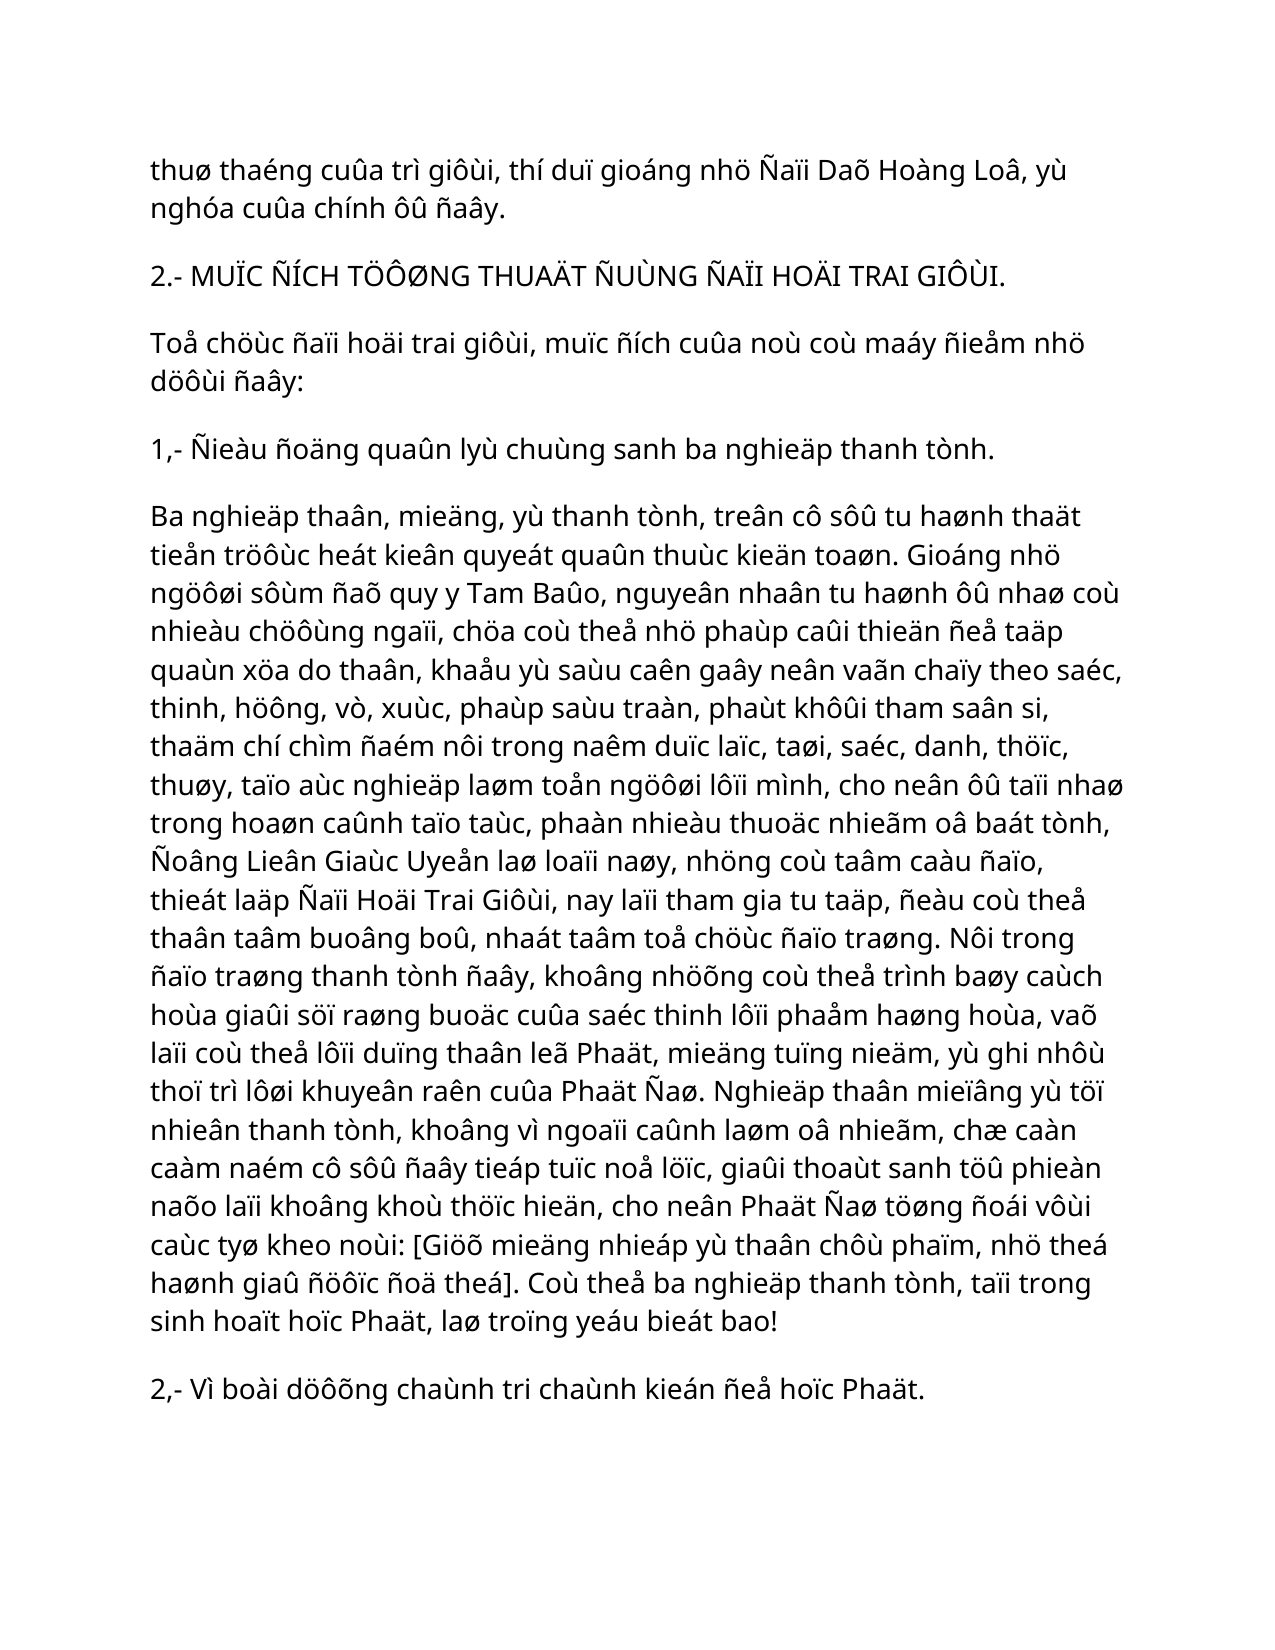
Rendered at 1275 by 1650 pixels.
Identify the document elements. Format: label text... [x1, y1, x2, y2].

text Ba nghieäp thaân, mieäng, yù thanh tònh, treân cô sôû tu haønh thaät tieån tröôùc heát kieân quyeát quaûn thuùc kieän toaøn. Gioáng nhö ngöôøi sôùm ñaõ quy y Tam Baûo, nguyeân nhaân tu haønh ôû nhaø coù nhieàu chöôùng ngaïi, chöa coù theå nhö phaùp caûi thieän ñeå taäp quaùn xöa do thaân, khaåu yù saùu caên gaây neân vaãn chaïy theo saéc, thinh, höông, vò, xuùc, phaùp saùu traàn, phaùt khôûi tham saân si, thaäm chí chìm ñaém nôi trong naêm duïc laïc, taøi, saéc, danh, thöïc, thuøy, taïo aùc nghieäp laøm toån ngöôøi lôïi mình, cho neân ôû taïi nhaø trong hoaøn caûnh taïo taùc, phaàn nhieàu thuoäc nhieãm oâ baát tònh, Ñoâng Lieân Giaùc Uyeån laø loaïi naøy, nhöng coù taâm caàu ñaïo, thieát laäp Ñaïi Hoäi Trai Giôùi, nay laïi tham gia tu taäp, ñeàu coù theå thaân taâm buoâng boû, nhaát taâm toå chöùc ñaïo traøng. Nôi trong ñaïo traøng thanh tònh ñaây, khoâng nhöõng coù theå trình baøy caùch hoùa giaûi söï raøng buoäc cuûa saéc thinh lôïi phaåm haøng hoùa, vaõ laïi coù theå lôïi duïng thaân leã Phaät, mieäng tuïng nieäm, yù ghi nhôù thoï trì lôøi khuyeân raên cuûa Phaät Ñaø. Nghieäp thaân mieïâng yù töï nhieân thanh tònh, khoâng vì ngoaïi caûnh laøm oâ nhieãm, chæ caàn caàm naém cô sôû ñaây tieáp tuïc noå löïc, giaûi thoaùt sanh töû phieàn naõo laïi khoâng khoù thöïc hieän, cho neân Phaät Ñaø töøng ñoái vôùi caùc tyø kheo noùi: [Giöõ mieäng nhieáp yù thaân chôù phaïm, nhö theá haønh giaû ñöôïc ñoä theá]. Coù theå ba nghieäp thanh tònh, taïi trong sinh hoaït hoïc Phaät, laø troïng yeáu bieát bao! [150, 497, 1125, 1340]
text 1,- Ñieàu ñoäng quaûn lyù chuùng sanh ba nghieäp thanh tònh. [150, 429, 1125, 467]
text 2.- MUÏC ÑÍCH TÖÔØNG THUAÄT ÑUÙNG ÑAÏI HOÄI TRAI GIÔÙI. [150, 256, 1125, 294]
text 2,- Vì boài döôõng chaùnh tri chaùnh kieán ñeå hoïc Phaät. [150, 1369, 1125, 1407]
text Toå chöùc ñaïi hoäi trai giôùi, muïc ñích cuûa noù coù maáy ñieåm nhö döôùi ñaây: [150, 323, 1125, 400]
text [150, 150, 1125, 227]
